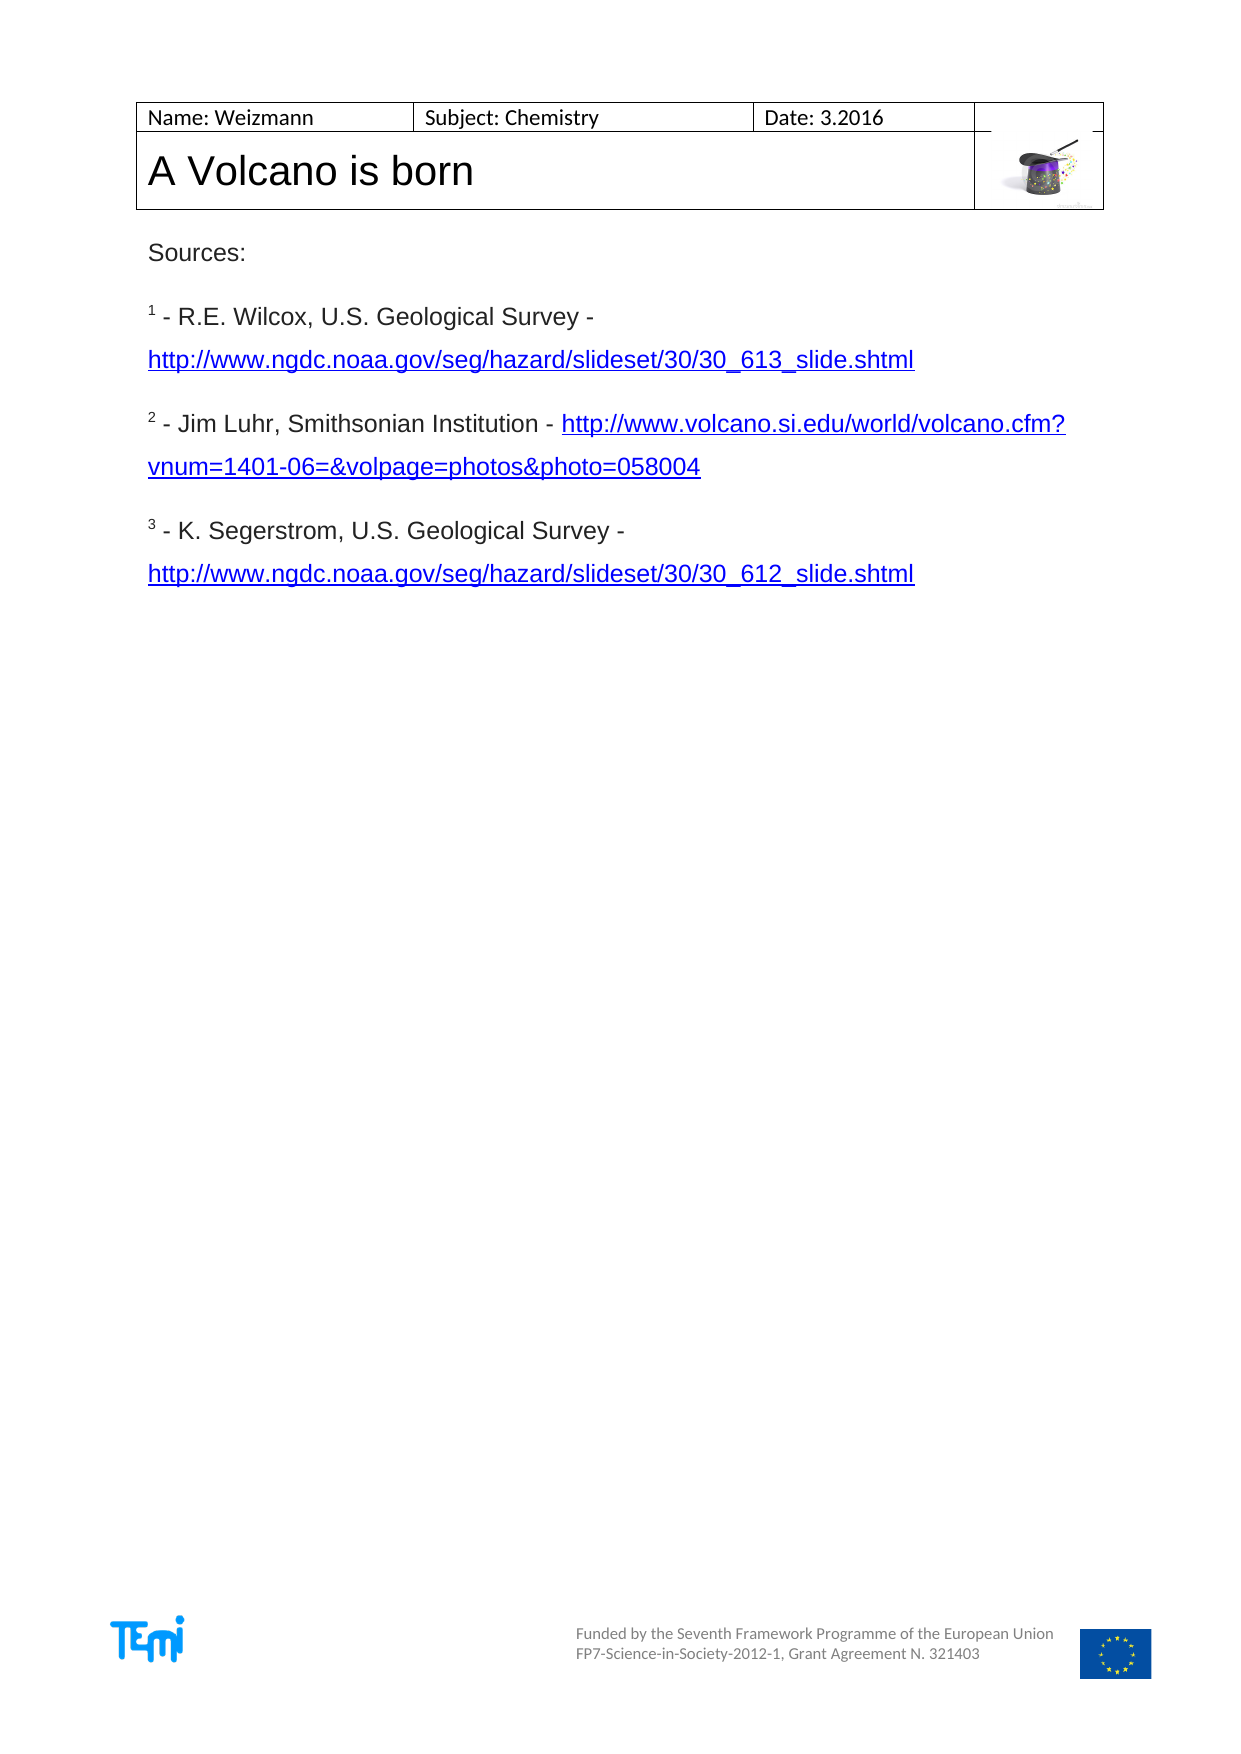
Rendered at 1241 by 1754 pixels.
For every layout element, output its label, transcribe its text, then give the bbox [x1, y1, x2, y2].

text Sources: [148, 238, 1093, 267]
text 3 - K. Segerstrom, U.S. Geological Survey - http://www.ngdc.noaa.gov/seg/hazard/slideset/30/30_612_slide.shtml [148, 516, 1093, 588]
text 2 - Jim Luhr, Smithsonian Institution - http://www.volcano.si.edu/world/volcano.cfm?vnum=1401-06=&volpage=photos&photo=058004 [148, 409, 1093, 481]
picture [991, 131, 1093, 209]
picture [96, 1601, 203, 1677]
text 1 - R.E. Wilcox, U.S. Geological Survey - http://www.ngdc.noaa.gov/seg/hazard/slideset/30/30_613_slide.shtml [148, 302, 1093, 374]
